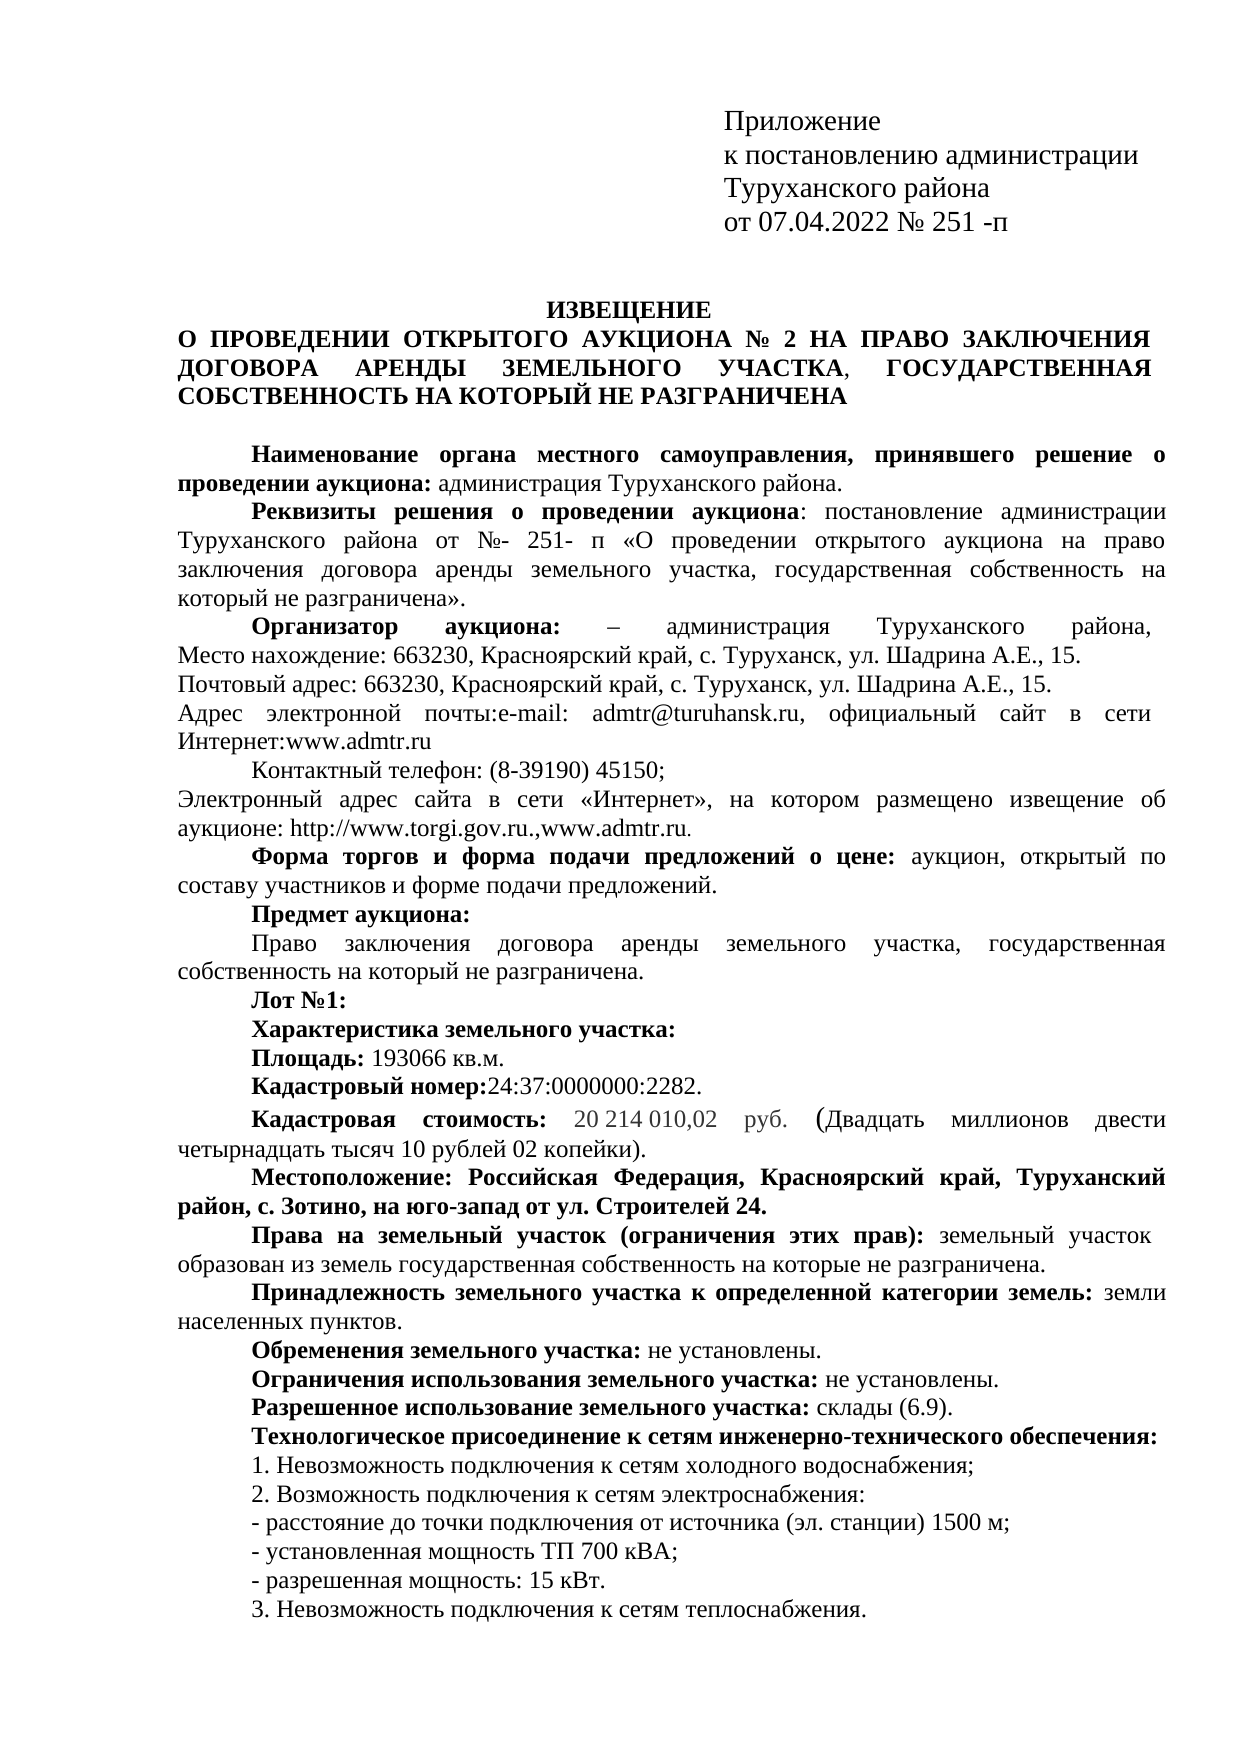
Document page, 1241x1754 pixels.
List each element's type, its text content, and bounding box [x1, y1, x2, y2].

text Кадастровый номер:24:37:0000000:2282. [177, 1071, 1166, 1100]
text Кадастровая стоимость: 20 214 010,02 руб. (Двадцать миллионов двести четырнадцать тысяч 10 рублей 02 копейки). [177, 1100, 1166, 1162]
text Ограничения использования земельного участка: не установлены. [177, 1364, 1152, 1392]
text Почтовый адрес: 663230, Красноярский край, с. Туруханск, ул. Шадрина А.Е., 15. [177, 669, 1152, 698]
text - установленная мощность ТП 700 кВА; [177, 1536, 1166, 1565]
text 3. Невозможность подключения к сетям теплоснабжения. [177, 1594, 1166, 1622]
text от 07.04.2022 № 251 -п [664, 204, 1152, 238]
text Разрешенное использование земельного участка: склады (6.9). [177, 1392, 1166, 1421]
text 1. Невозможность подключения к сетям холодного водоснабжения; [177, 1450, 1166, 1479]
text Организатор аукциона: – администрация Туруханского района, Место нахождение: 663230, Красноярский край, с. Туруханск, ул. Шадрина А.Е., 15. [177, 611, 1152, 669]
text Предмет аукциона: [177, 899, 1166, 928]
text О ПРОВЕДЕНИИ ОТКРЫТОГО АУКЦИОНА № 2 НА ПРАВО ЗАКЛЮЧЕНИЯ ДОГОВОРА АРЕНДЫ ЗЕМЕЛЬНОГО УЧАСТКА, ГОСУДАРСТВЕННАЯ СОБСТВЕННОСТЬ НА КОТОРЫЙ НЕ РАЗГРАНИЧЕНА [177, 324, 1152, 410]
text ИЗВЕЩЕНИЕ [472, 295, 1207, 324]
text Обременения земельного участка: не установлены. [177, 1335, 1166, 1364]
text 2. Возможность подключения к сетям электроснабжения: [177, 1479, 1166, 1507]
text - расстояние до точки подключения от источника (эл. станции) 1500 м; [177, 1507, 1166, 1536]
text к постановлению администрации [664, 137, 1152, 171]
text Реквизиты решения о проведении аукциона: постановление администрации Туруханского района от №- 251- п «О проведении открытого аукциона на право заключения договора аренды земельного участка, государственная собственность на который не разграничена». [177, 496, 1166, 611]
text Форма торгов и форма подачи предложений о цене: аукцион, открытый по составу участников и форме подачи предложений. [177, 841, 1166, 899]
text Наименование органа местного самоуправления, принявшего решение о проведении аукциона: администрация Туруханского района. [177, 439, 1166, 496]
text - разрешенная мощность: 15 кВт. [177, 1565, 1166, 1594]
text Контактный телефон: (8-39190) 45150; [177, 755, 1152, 784]
text Принадлежность земельного участка к определенной категории земель: земли населенных пунктов. [177, 1277, 1166, 1335]
text Лот №1: [177, 985, 1166, 1014]
text Местоположение: Российская Федерация, Красноярский край, Туруханский район, с. Зотино, на юго-запад от ул. Строителей 24. [177, 1162, 1166, 1220]
text Права на земельный участок (ограничения этих прав): земельный участок образован из земель государственная собственность на которые не разграничена. [177, 1220, 1152, 1277]
text Площадь: 193066 кв.м. [177, 1043, 1166, 1071]
text Право заключения договора аренды земельного участка, государственная собственность на который не разграничена. [177, 928, 1166, 985]
text Характеристика земельного участка: [177, 1014, 1166, 1043]
text Приложение [664, 103, 1152, 137]
text Электронный адрес сайта в сети «Интернет», на котором размещено извещение об аукционе: http://www.torgi.gov.ru.,www.admtr.ru. [177, 784, 1166, 841]
text Адрес электронной почты:e-mail: admtr@turuhansk.ru, официальный сайт в сети Интернет:www.admtr.ru [177, 698, 1152, 755]
text Технологическое присоединение к сетям инженерно-технического обеспечения: [177, 1421, 1166, 1450]
text Туруханского района [664, 171, 1152, 204]
